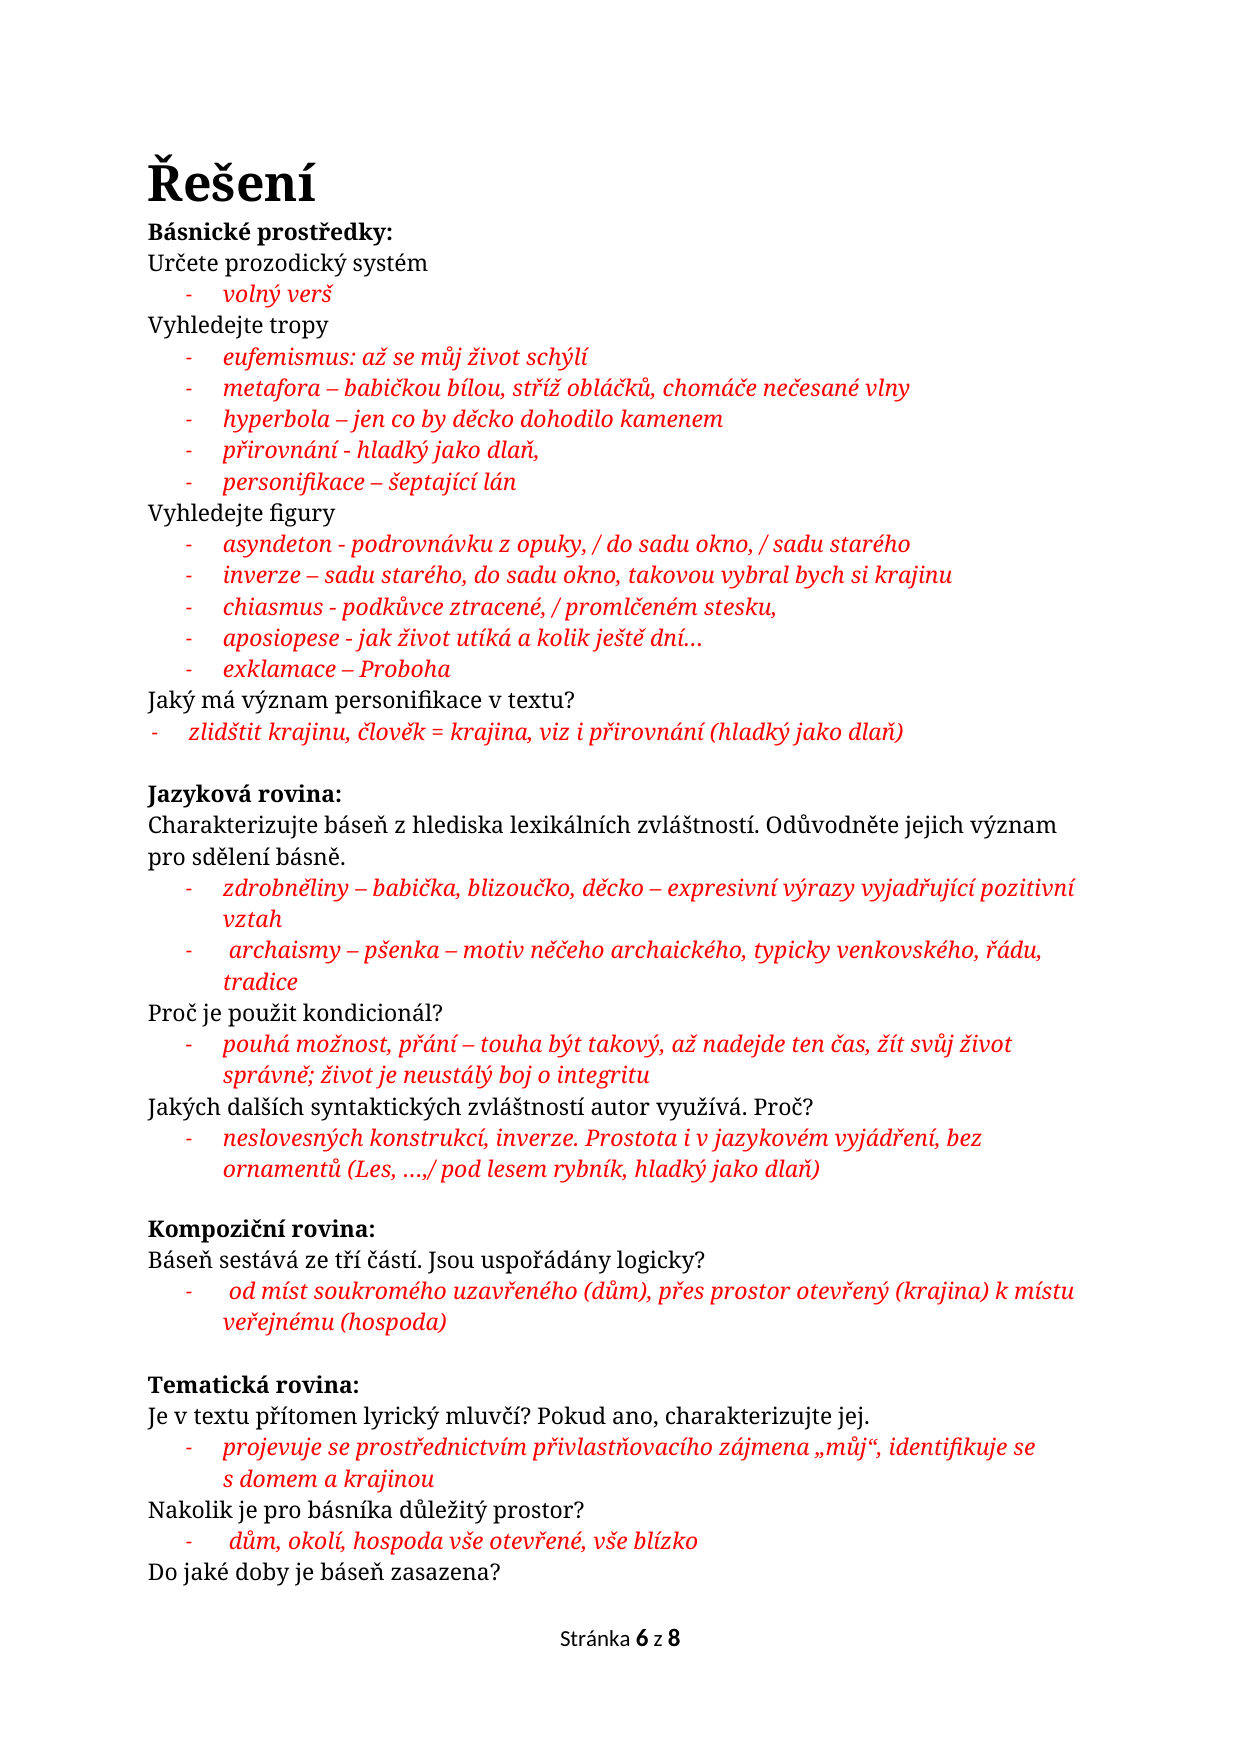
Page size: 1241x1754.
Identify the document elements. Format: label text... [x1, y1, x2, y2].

text Vyhledejte figury [148, 497, 1093, 528]
text Je v textu přítomen lyrický mluvčí? Pokud ano, charakterizujte jej. [148, 1400, 1093, 1431]
text Tematická rovina: [148, 1369, 1093, 1400]
text Báseň sestává ze tří částí. Jsou uspořádány logicky? [148, 1244, 1093, 1275]
list metafora – babičkou bílou, stříž obláčků, chomáče nečesané vlny [185, 372, 1093, 403]
list přirovnání - hladký jako dlaň, [185, 434, 1093, 466]
text Jakých dalších syntaktických zvláštností autor využívá. Proč? [148, 1091, 1093, 1122]
text Kompoziční rovina: [148, 1212, 1093, 1244]
text Básnické prostředky: [148, 216, 1093, 247]
list aposiopese - jak život utíká a kolik ještě dní… [185, 622, 1093, 653]
list od míst soukromého uzavřeného (dům), přes prostor otevřený (krajina) k místu veřejnému (hospoda) [185, 1275, 1093, 1337]
text Do jaké doby je báseň zasazena? [148, 1556, 1093, 1587]
list asyndeton - podrovnávku z opuky, / do sadu okno, / sadu starého [185, 528, 1093, 559]
text Jazyková rovina: [148, 778, 1093, 809]
list neslovesných konstrukcí, inverze. Prostota i v jazykovém vyjádření, bez ornamentů (Les, …,/ pod lesem rybník, hladký jako dlaň) [185, 1122, 1093, 1212]
list zlidštit krajinu, člověk = krajina, viz i přirovnání (hladký jako dlaň) [151, 716, 1093, 747]
list zdrobněliny – babička, blizoučko, děcko – expresivní výrazy vyjadřující pozitivní vztah [185, 872, 1093, 934]
text Nakolik je pro básníka důležitý prostor? [148, 1494, 1093, 1525]
list personifikace – šeptající lán [185, 466, 1093, 497]
list archaismy – pšenka – motiv něčeho archaického, typicky venkovského, řádu, tradice [185, 934, 1093, 997]
list pouhá možnost, přání – touha být takový, až nadejde ten čas, žít svůj život správně; život je neustálý boj o integritu [185, 1028, 1093, 1091]
list exklamace – Proboha [185, 653, 1093, 684]
list volný verš [185, 278, 1093, 309]
text Charakterizujte báseň z hlediska lexikálních zvláštností. Odůvodněte jejich význam pro sdělení básně. [148, 809, 1093, 872]
text Určete prozodický systém [148, 247, 1093, 278]
list chiasmus - podkůvce ztracené, / promlčeném stesku, [185, 591, 1093, 622]
list dům, okolí, hospoda vše otevřené, vše blízko [185, 1525, 1093, 1556]
text Řešení [148, 148, 1093, 216]
text Vyhledejte tropy [148, 309, 1093, 341]
list inverze – sadu starého, do sadu okno, takovou vybral bych si krajinu [185, 559, 1093, 591]
text Jaký má význam personifikace v textu? [148, 684, 1093, 716]
list projevuje se prostřednictvím přivlastňovacího zájmena „můj“, identifikuje se s domem a krajinou [185, 1431, 1093, 1494]
list hyperbola – jen co by děcko dohodilo kamenem [185, 403, 1093, 434]
text Proč je použit kondicionál? [148, 997, 1093, 1028]
list eufemismus: až se můj život schýlí [185, 341, 1093, 372]
